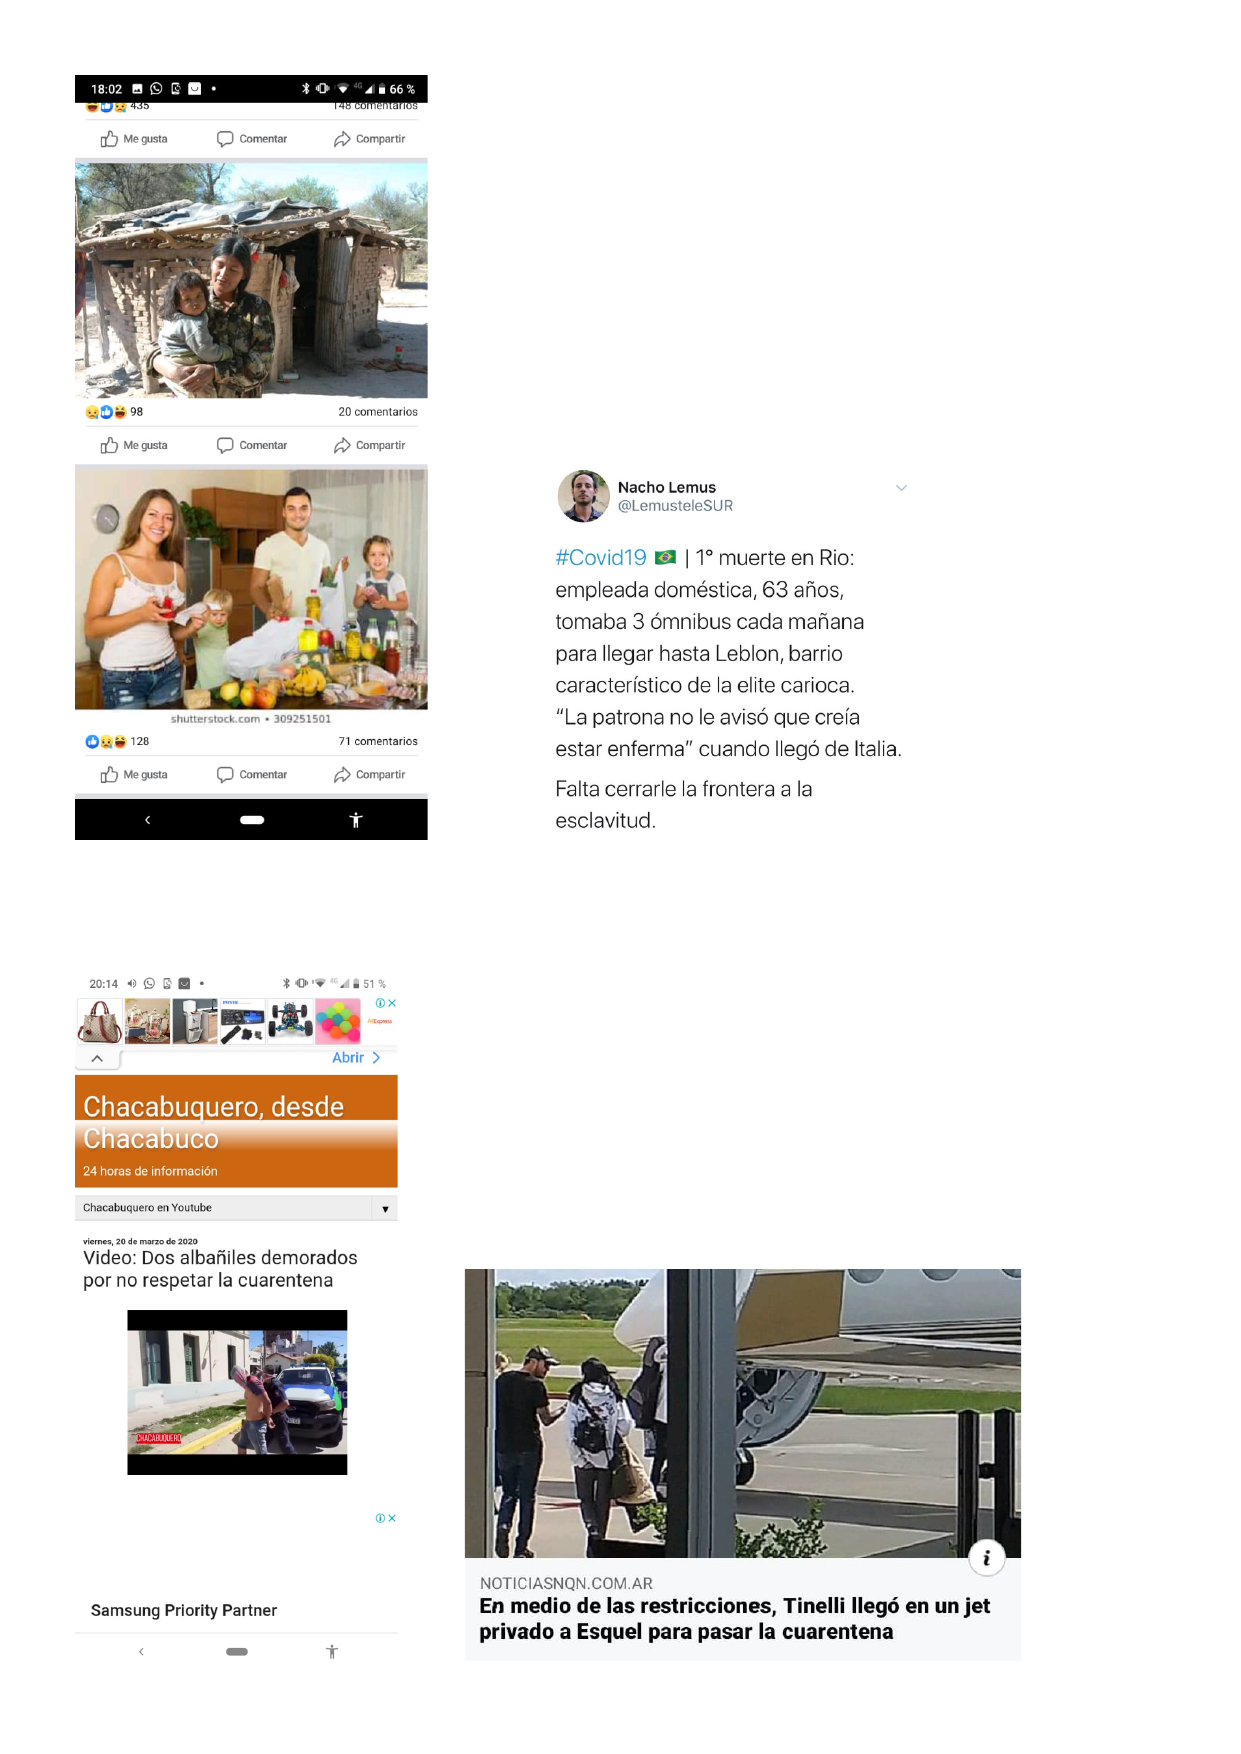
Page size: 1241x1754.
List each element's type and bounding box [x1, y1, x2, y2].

picture [541, 468, 922, 840]
picture [75, 970, 398, 1670]
picture [464, 1252, 1022, 1670]
picture [75, 75, 428, 840]
